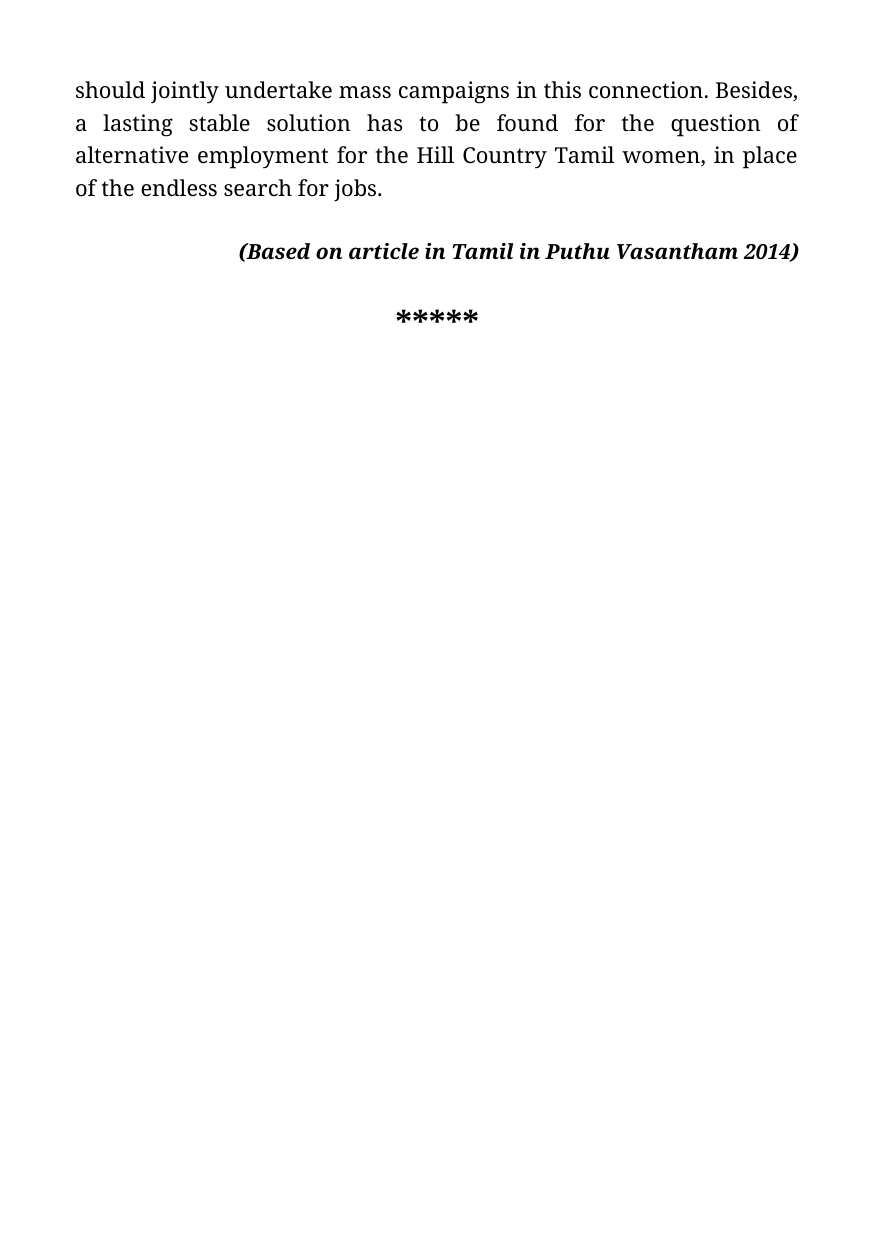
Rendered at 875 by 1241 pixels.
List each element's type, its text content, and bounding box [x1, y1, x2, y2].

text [75, 75, 799, 203]
text ***** [75, 299, 799, 345]
text (Based on article in Tamil in Puthu Vasantham 2014) [75, 237, 799, 266]
